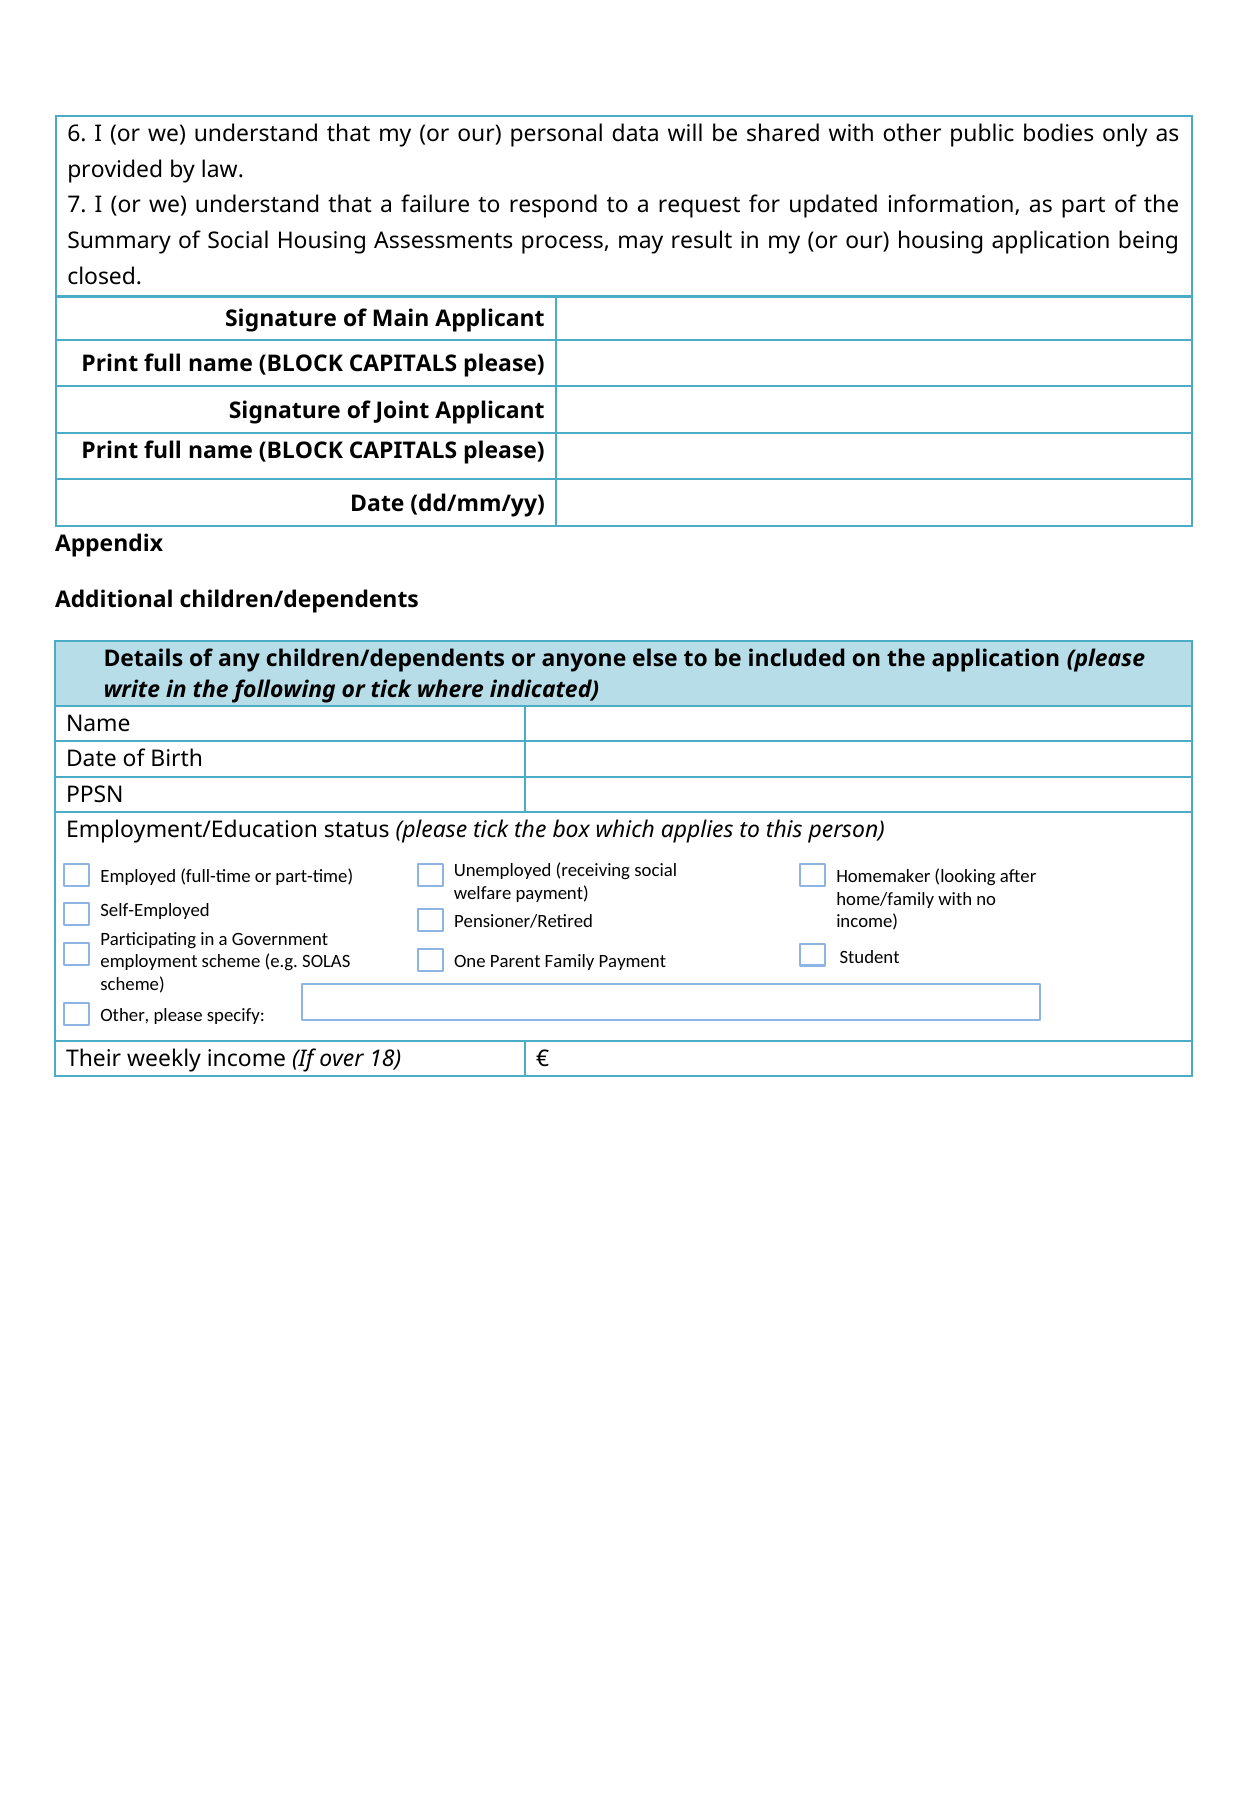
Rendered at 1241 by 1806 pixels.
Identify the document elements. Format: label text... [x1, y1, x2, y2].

table_cell Signature of Joint Applicant [57, 387, 555, 432]
table_cell [557, 298, 1191, 339]
table_cell Signature of Main Applicant [57, 298, 555, 339]
table_cell [557, 434, 1191, 478]
table_cell [56, 857, 1191, 1040]
table_cell Name [56, 707, 524, 740]
table_cell [557, 341, 1191, 385]
table_cell Print full name (BLOCK CAPITALS please) [57, 341, 555, 385]
table_header Details of any children/dependents or anyone else to be included on the application (please write in the following or tick where indicated) [56, 642, 1191, 705]
table_cell € [526, 1042, 1191, 1075]
table_cell Date (dd/mm/yy) [57, 480, 555, 524]
table_cell Date of Birth [56, 742, 524, 776]
table_cell Employment/Education status (please tick the box which applies to this person) [56, 813, 1191, 857]
table_cell [557, 387, 1191, 432]
table_cell [557, 480, 1191, 524]
text Appendix [55, 527, 1190, 558]
table_cell [526, 778, 1191, 811]
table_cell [57, 117, 1191, 295]
table_cell Their weekly income (If over 18) [56, 1042, 524, 1075]
table_cell PPSN [56, 778, 524, 811]
table_cell [526, 742, 1191, 776]
table_cell [526, 707, 1191, 740]
table_cell Print full name (BLOCK CAPITALS please) [57, 434, 555, 478]
text Additional children/dependents [55, 583, 1190, 614]
